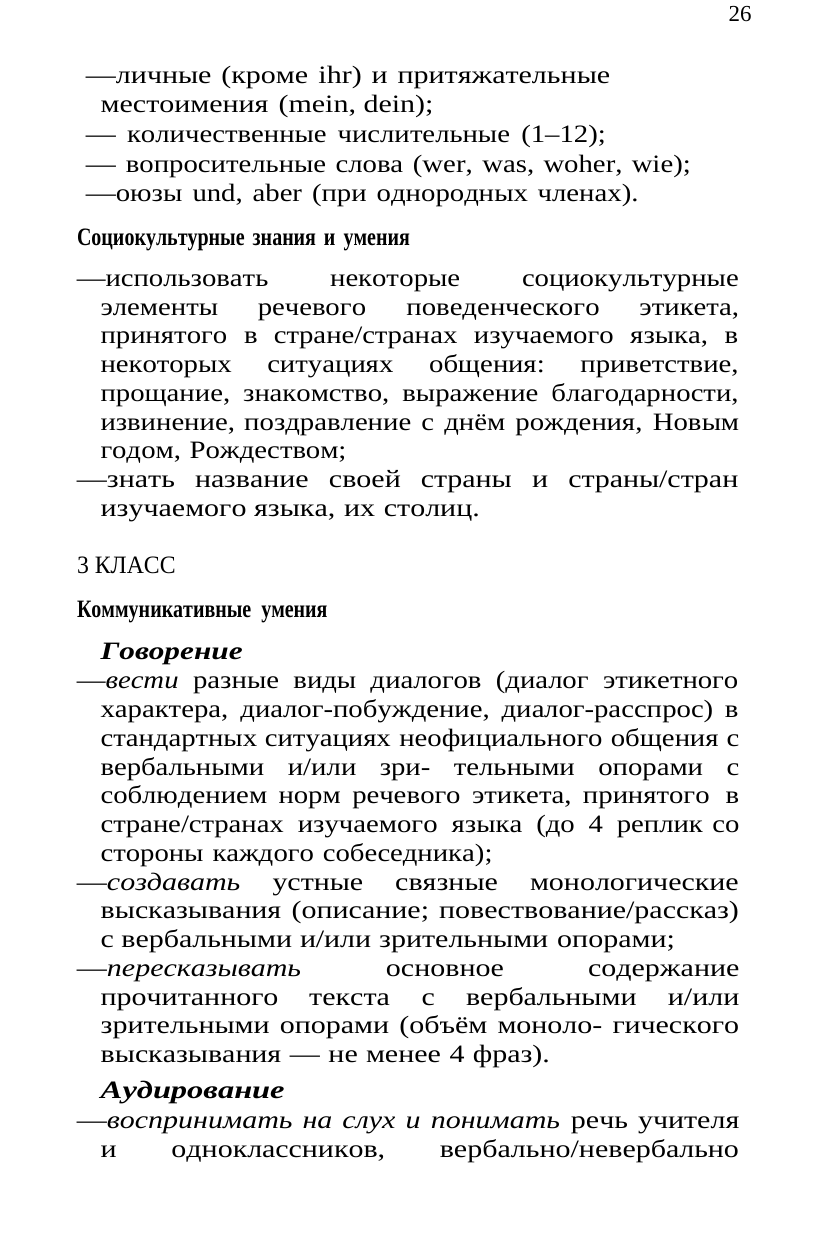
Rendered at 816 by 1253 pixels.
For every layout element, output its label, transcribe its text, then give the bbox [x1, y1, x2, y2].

text — количественные числительные (1–12); [86, 118, 751, 148]
text —знать название своей страны и страны/стран изучаемого языка, их столиц. [77, 464, 739, 522]
subtitle Социокультурные знания и умения [77, 222, 751, 250]
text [77, 1106, 739, 1163]
text —личные (кроме ihr) и притяжательные местоимения (mein, dein); [86, 60, 741, 118]
text —создавать устные связные монологические высказывания (описание; повествование/рассказ) с вербальными и/или зрительными опорами; [77, 867, 739, 953]
subtitle Говорение [100, 636, 751, 664]
text — вопросительные слова (wer, was, woher, wie); [86, 148, 751, 178]
text 3 КЛАСС [77, 551, 751, 579]
subtitle Коммуникативные умения [77, 594, 751, 623]
text —пересказывать основное содержание прочитанного текста с вербальными и/или зрительными опорами (объём моноло- гического высказывания — не менее 4 фраз). [77, 953, 739, 1068]
text —вести разные виды диалогов (диалог этикетного характера, диалог-побуждение, диалог-расспрос) в стандартных ситуациях неофициального общения с вербальными и/или зри- тельными опорами с соблюдением норм речевого этикета, принятого в стране/странах изучаемого языка (до 4 реплик со стороны каждого собеседника); [77, 666, 739, 867]
text —оюзы und, aber (при однородных членах). [86, 178, 751, 206]
text —использовать некоторые социокультурные элементы речевого поведенческого этикета, принятого в стране/странах изучаемого языка, в некоторых ситуациях общения: приветствие, прощание, знакомство, выражение благодарности, извинение, поздравление с днём рождения, Новым годом, Рождеством; [77, 263, 739, 464]
subtitle Аудирование [100, 1075, 751, 1104]
